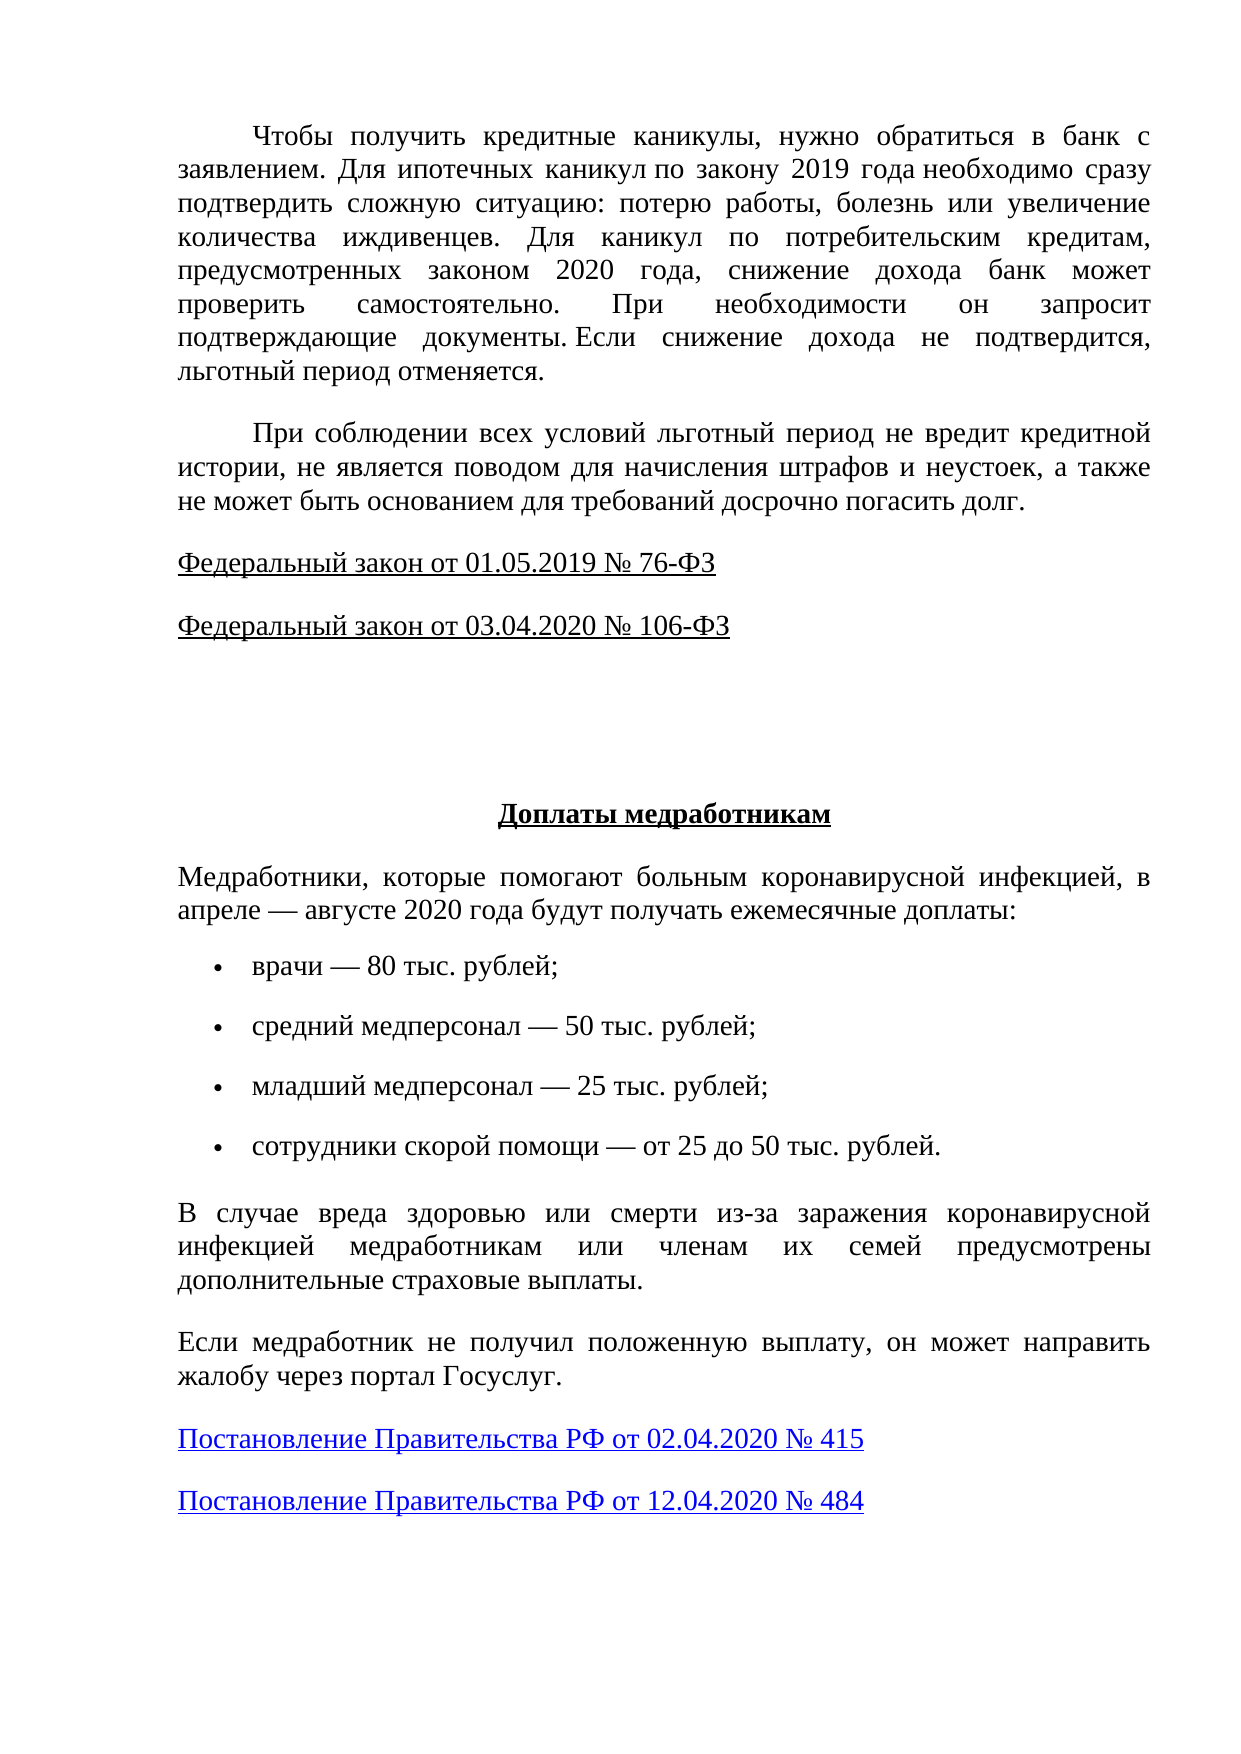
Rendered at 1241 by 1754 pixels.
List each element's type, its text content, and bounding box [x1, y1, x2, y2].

text В случае вреда здоровью или смерти из-за заражения коронавирусной инфекцией медработникам или членам их семей предусмотрены дополнительные страховые выплаты. [177, 1195, 1152, 1295]
text Постановление Правительства РФ от 12.04.2020 № 484 [177, 1483, 1152, 1517]
text Федеральный закон от 01.05.2019 № 76-ФЗ [177, 545, 1152, 579]
list младший медперсонал — 25 тыс. рублей; [214, 1075, 1152, 1100]
text Доплаты медработникам [177, 796, 1152, 830]
text Федеральный закон от 03.04.2020 № 106-ФЗ [177, 608, 1152, 642]
list средний медперсонал — 50 тыс. рублей; [214, 1015, 1152, 1040]
text Если медработник не получил положенную выплату, он может направить жалобу через портал Госуслуг. [177, 1324, 1152, 1392]
text При соблюдении всех условий льготный период не вредит кредитной истории, не является поводом для начисления штрафов и неустоек, а также не может быть основанием для требований досрочно погасить долг. [177, 416, 1152, 516]
list сотрудники скорой помощи — от 25 до 50 тыс. рублей. [214, 1135, 1152, 1160]
text Чтобы получить кредитные каникулы, нужно обратиться в банк с заявлением. Для ипотечных каникул по закону 2019 года необходимо сразу подтвердить сложную ситуацию: потерю работы, болезнь или увеличение количества иждивенцев. Для каникул по потребительским кредитам, предусмотренных законом 2020 года, снижение дохода банк может проверить самостоятельно. При необходимости он запросит подтверждающие документы. Если снижение дохода не подтвердится, льготный период отменяется. [177, 118, 1152, 386]
list врачи — 80 тыс. рублей; [214, 955, 1152, 980]
text Постановление Правительства РФ от 02.04.2020 № 415 [177, 1421, 1152, 1454]
text Медработники, которые помогают больным коронавирусной инфекцией, в апреле — августе 2020 года будут получать ежемесячные доплаты: [177, 859, 1152, 926]
